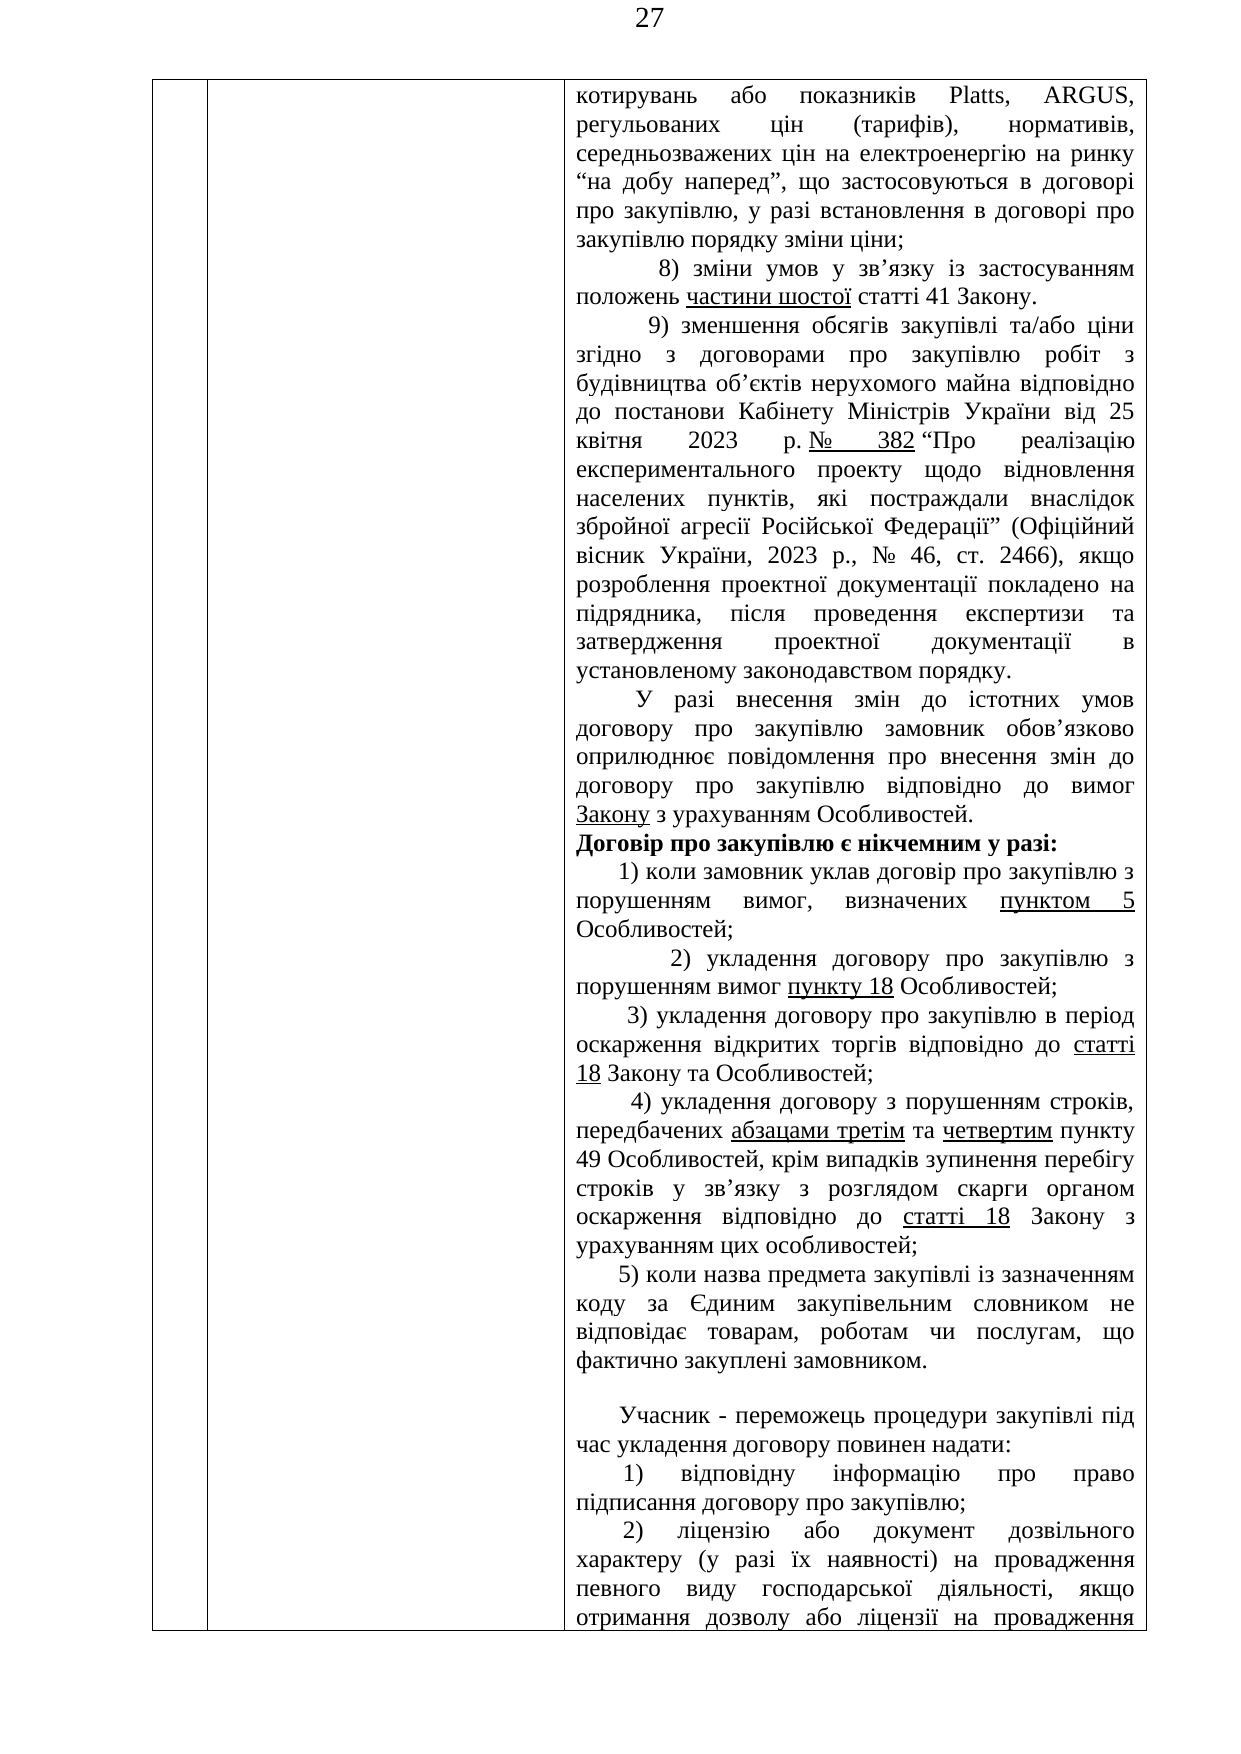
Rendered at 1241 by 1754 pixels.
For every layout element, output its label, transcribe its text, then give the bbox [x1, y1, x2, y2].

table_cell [565, 80, 1146, 1630]
table_cell 4 [153, 80, 207, 1630]
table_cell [208, 80, 564, 1630]
